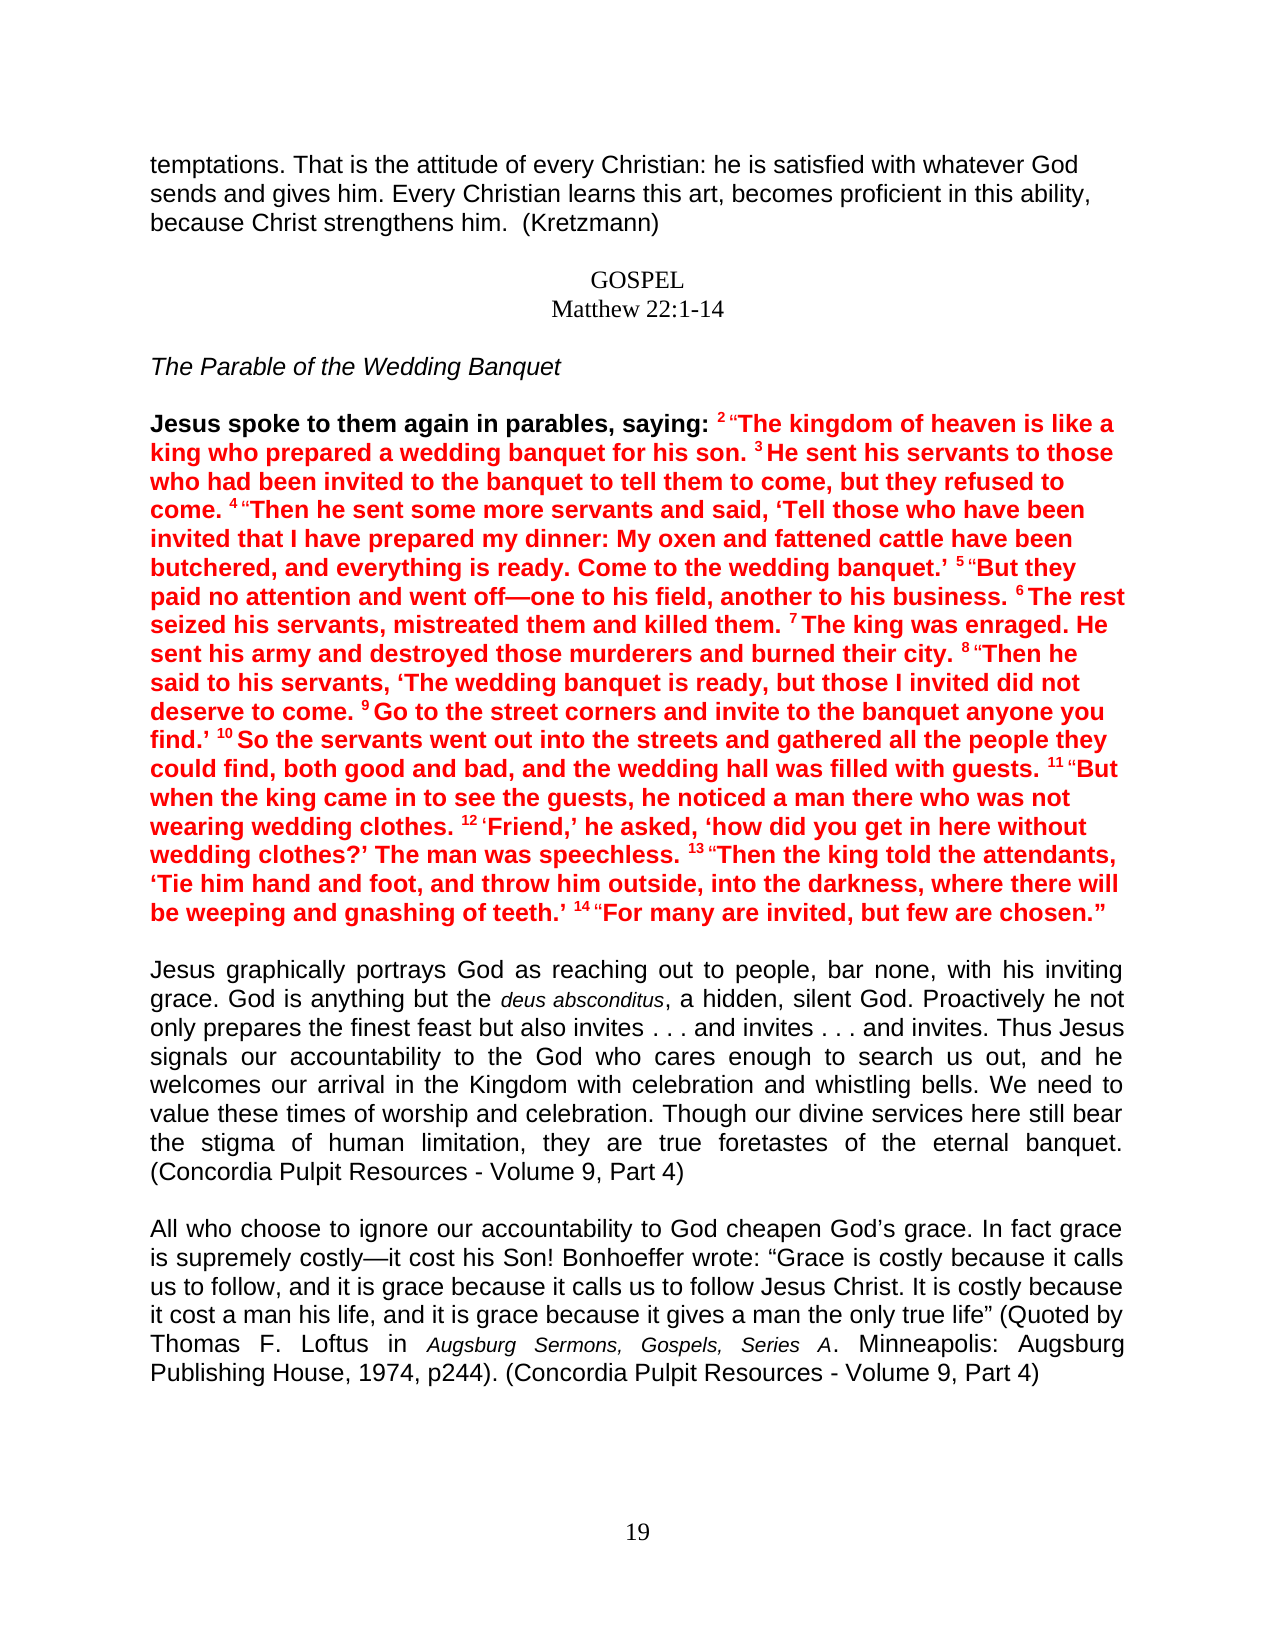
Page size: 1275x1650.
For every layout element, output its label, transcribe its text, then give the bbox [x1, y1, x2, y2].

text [150, 150, 1125, 236]
text Jesus spoke to them again in parables, saying: ﻿2﻿ “The kingdom of heaven is like a king who prepared a wedding banquet for his son. ﻿3﻿ He sent his servants to those who had been invited to the banquet to tell them to come, but they refused to come. 4﻿ “Then he sent some more servants and said, ‘Tell those who have been invited that I have prepared my dinner: My oxen and fattened cattle have been butchered, and everything is ready. Come to the wedding banquet.’ ﻿5﻿ “But they paid no attention and went off—one to his field, another to his business. ﻿6﻿ The rest seized his servants, mistreated them and killed them. ﻿7﻿ The king was enraged. He sent his army and destroyed those murderers and burned their city. ﻿8﻿ “Then he said to his servants, ‘The wedding banquet is ready, but those I invited did not deserve to come. ﻿9﻿ Go to the street corners and invite to the banquet anyone you find.’ ﻿10﻿ So the servants went out into the streets and gathered all the people they could find, both good and bad, and the wedding hall was filled with guests. ﻿11﻿ “But when the king came in to see the guests, he noticed a man there who was not wearing wedding clothes. ﻿12﻿ ‘Friend,’ he asked, ‘how did you get in here without wedding clothes?’ The man was speechless. ﻿13﻿ “Then the king told the attendants, ‘Tie him hand and foot, and throw him outside, into the darkness, where there will be weeping and gnashing of teeth.’ ﻿14﻿ “For many are invited, but few are chosen.” [150, 409, 1125, 927]
text Matthew 22:1-14 [150, 294, 1125, 323]
text GOSPEL [150, 265, 1125, 294]
text Jesus graphically portrays God as reaching out to people, bar none, with his inviting grace. God is anything but the deus absconditus, a hidden, silent God. Proactively he not only prepares the finest feast but also invites . . . and invites . . . and invites. Thus Jesus signals our accountability to the God who cares enough to search us out, and he welcomes our arrival in the Kingdom with celebration and whistling bells. We need to value these times of worship and celebration. Though our divine services here still bear the stigma of human limitation, they are true foretastes of the eternal banquet. (Concordia Pulpit Resources - Volume 9, Part 4) [150, 955, 1125, 1185]
text All who choose to ignore our accountability to God cheapen God’s grace. In fact grace is supremely costly—it cost his Son! Bonhoeffer wrote: “Grace is costly because it calls us to follow, and it is grace because it calls us to follow Jesus Christ. It is costly because it cost a man his life, and it is grace because it gives a man the only true life” (Quoted by Thomas F. Loftus in Augsburg Sermons, Gospels, Series A. Minneapolis: Augsburg Publishing House, 1974, p244). (Concordia Pulpit Resources - Volume 9, Part 4) [150, 1214, 1125, 1387]
text The Parable of the Wedding Banquet [150, 352, 1125, 380]
